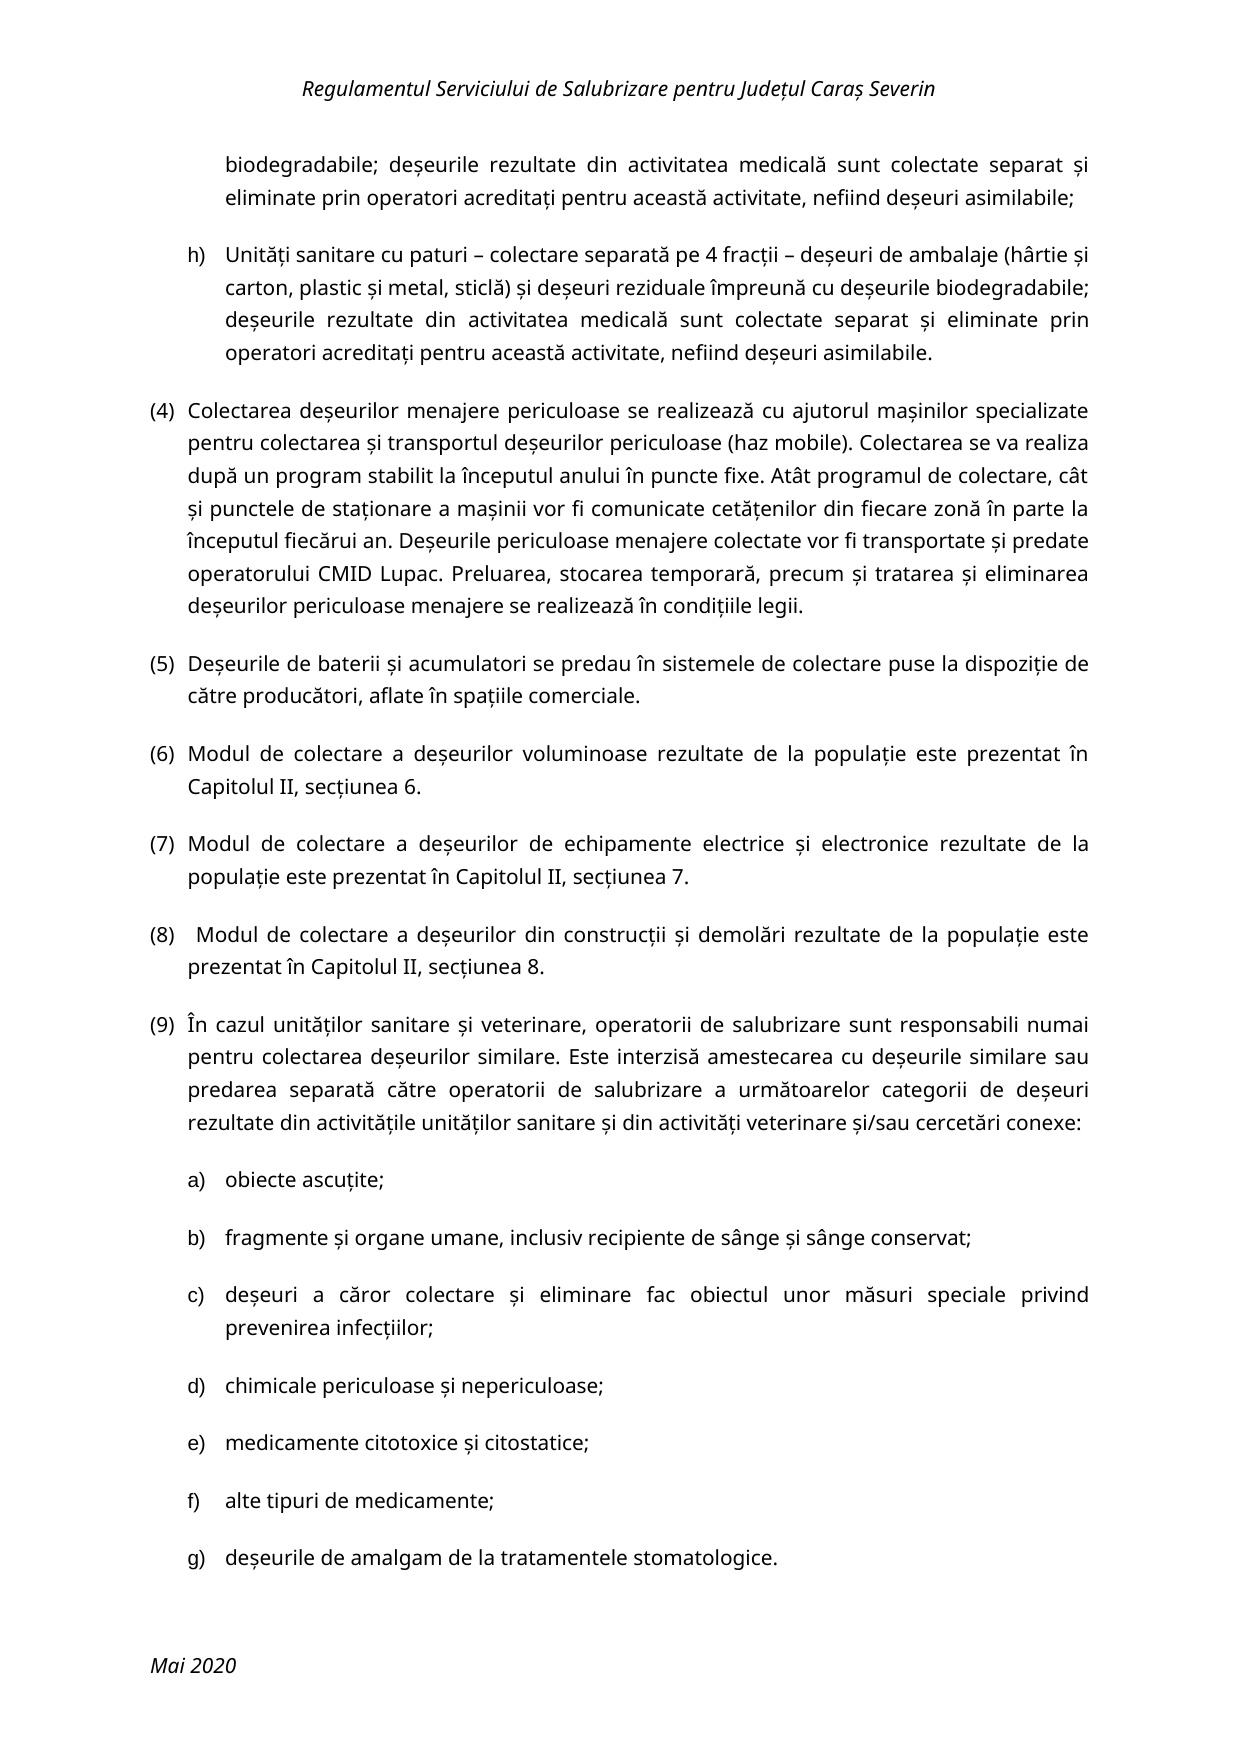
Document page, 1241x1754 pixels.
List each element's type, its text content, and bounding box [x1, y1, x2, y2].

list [187, 150, 1090, 211]
list Modul de colectare a deșeurilor de echipamente electrice și electronice rezultate de la populație este prezentat în Capitolul II, secțiunea 7. [150, 829, 1090, 891]
list Deșeurile de baterii și acumulatori se predau în sistemele de colectare puse la dispoziție de către producători, aflate în spațiile comerciale. [150, 649, 1090, 710]
list chimicale periculoase și nepericuloase; [187, 1371, 1090, 1399]
list Unități sanitare cu paturi – colectare separată pe 4 fracții – deșeuri de ambalaje (hârtie și carton, plastic și metal, sticlă) și deșeuri reziduale împreună cu deșeurile biodegradabile; deșeurile rezultate din activitatea medicală sunt colectate separat și eliminate prin operatori acreditați pentru această activitate, nefiind deșeuri asimilabile. [187, 240, 1090, 367]
list obiecte ascuțite; [187, 1165, 1090, 1194]
list În cazul unităților sanitare și veterinare, operatorii de salubrizare sunt responsabili numai pentru colectarea deșeurilor similare. Este interzisă amestecarea cu deșeurile similare sau predarea separată către operatorii de salubrizare a următoarelor categorii de deșeuri rezultate din activitățile unităților sanitare și din activități veterinare și/sau cercetări conexe: [150, 1010, 1090, 1136]
list deșeurile de amalgam de la tratamentele stomatologice. [187, 1543, 1090, 1572]
list fragmente și organe umane, inclusiv recipiente de sânge și sânge conservat; [187, 1223, 1090, 1251]
list medicamente citotoxice și citostatice; [187, 1428, 1090, 1457]
list alte tipuri de medicamente; [187, 1486, 1090, 1514]
list Modul de colectare a deșeurilor din construcții și demolări rezultate de la populație este prezentat în Capitolul II, secțiunea 8. [150, 920, 1090, 981]
list deșeuri a căror colectare și eliminare fac obiectul unor măsuri speciale privind prevenirea infecțiilor; [187, 1281, 1090, 1342]
list Modul de colectare a deșeurilor voluminoase rezultate de la populație este prezentat în Capitolul II, secțiunea 6. [150, 739, 1090, 800]
list Colectarea deșeurilor menajere periculoase se realizează cu ajutorul mașinilor specializate pentru colectarea și transportul deșeurilor periculoase (haz mobile). Colectarea se va realiza după un program stabilit la începutul anului în puncte fixe. Atât programul de colectare, cât și punctele de staționare a mașinii vor fi comunicate cetățenilor din fiecare zonă în parte la începutul fiecărui an. Deșeurile periculoase menajere colectate vor fi transportate și predate operatorului CMID Lupac. Preluarea, stocarea temporară, precum și tratarea și eliminarea deșeurilor periculoase menajere se realizează în condițiile legii. [150, 396, 1090, 620]
